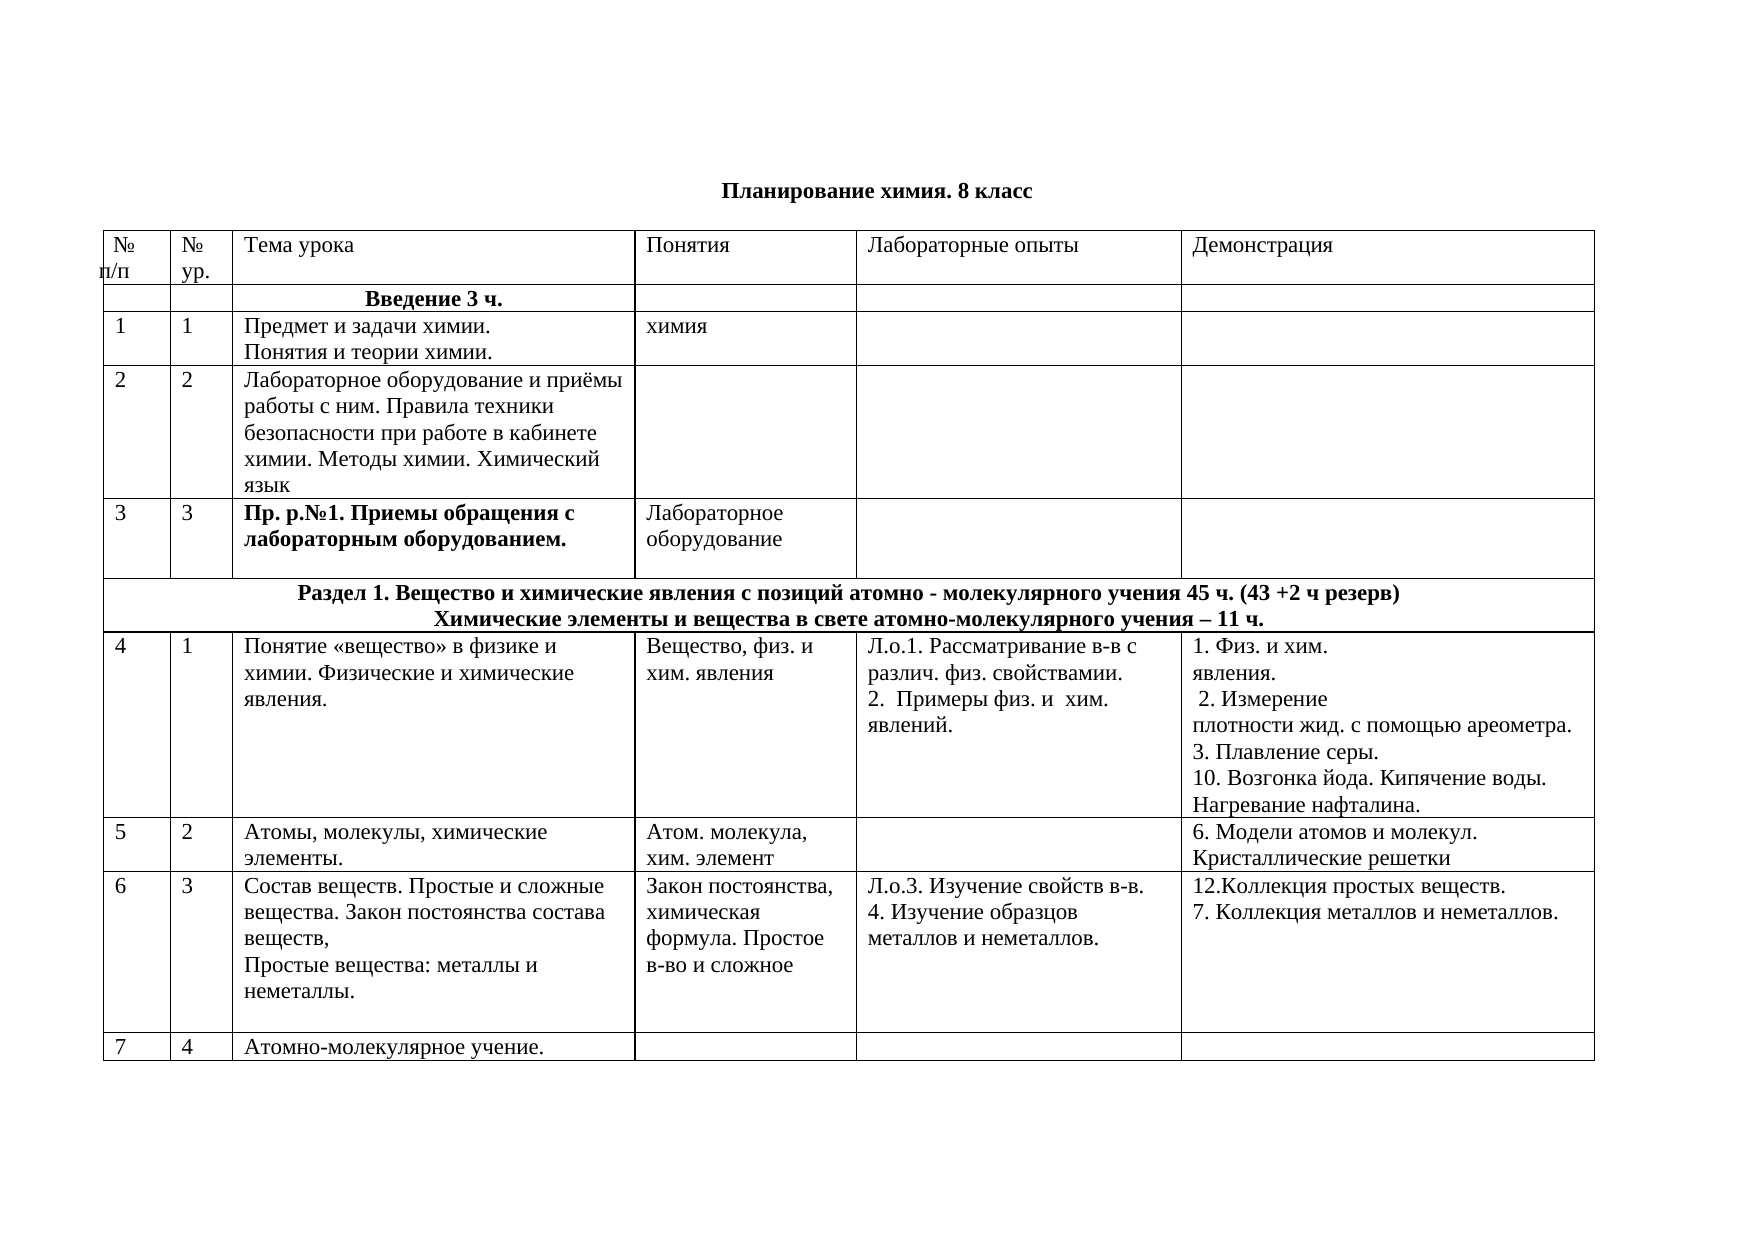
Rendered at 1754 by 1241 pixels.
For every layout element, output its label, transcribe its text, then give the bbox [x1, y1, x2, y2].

table_cell химия [636, 312, 856, 365]
table_cell [1182, 1033, 1594, 1060]
table_cell 4 [171, 1033, 232, 1060]
table_cell Введение 3 ч. [233, 285, 634, 311]
table_cell [857, 312, 1181, 365]
table_cell Пр. р.№1. Приемы обращения с лабораторным оборудованием. [233, 499, 634, 578]
table_cell [636, 285, 856, 311]
table_cell 3 [104, 499, 170, 578]
table_cell Состав веществ. Простые и сложные вещества. Закон постоянства состава веществ, Простые вещества: металлы и неметаллы. [233, 872, 634, 1032]
table_cell [636, 366, 856, 498]
table_cell 2 [171, 366, 232, 498]
table_cell [171, 285, 232, 311]
table_cell [857, 818, 1181, 871]
table_cell Л.о.3. Изучение свойств в-в. 4. Изучение образцов металлов и неметаллов. [857, 872, 1181, 1032]
table_cell Вещество, физ. и хим. явления [636, 633, 856, 817]
table_cell [857, 285, 1181, 311]
table_cell Раздел 1. Вещество и химические явления с позиций атомно - молекулярного учения 45 ч. (43 +2 ч резерв) Химические элементы и вещества в свете атомно-молекулярного учения – 11 ч. [104, 579, 1594, 631]
table_cell 5 [104, 818, 170, 871]
table_cell [104, 285, 170, 311]
table_cell Предмет и задачи химии. Понятия и теории химии. [233, 312, 634, 365]
table_header № п/п [104, 231, 170, 284]
table_cell 1 [171, 312, 232, 365]
table_header № ур. [171, 231, 232, 284]
table_cell 1 [171, 633, 232, 817]
table_cell 1 [104, 312, 170, 365]
table_header Демонстрация [1182, 231, 1594, 284]
table_cell [1182, 312, 1594, 365]
table_cell [857, 499, 1181, 578]
table_cell 3 [171, 499, 232, 578]
table_cell 3 [171, 872, 232, 1032]
table_cell 6 [104, 872, 170, 1032]
table_cell Атомы, молекулы, химические элементы. [233, 818, 634, 871]
table_cell 2 [171, 818, 232, 871]
table_header Тема урока [233, 231, 634, 284]
table_cell [857, 1033, 1181, 1060]
table_cell Закон постоянства, химическая формула. Простое в-во и сложное [636, 872, 856, 1032]
table_cell [1182, 366, 1594, 498]
table_cell 4 [104, 633, 170, 817]
table_cell 1. Физ. и хим. явления. 2. Измерение плотности жид. с помощью ареометра. 3. Плавление серы. 10. Возгонка йода. Кипячение воды. Нагревание нафталина. [1182, 633, 1594, 817]
table_cell Атом. молекула, хим. элемент [636, 818, 856, 871]
table_cell 6. Модели атомов и молекул. Кристаллические решетки [1182, 818, 1594, 871]
table_cell 2 [104, 366, 170, 498]
table_cell [1182, 499, 1594, 578]
table_cell 12.Коллекция простых веществ. 7. Коллекция металлов и неметаллов. [1182, 872, 1594, 1032]
text Планирование химия. 8 класс [118, 177, 1636, 203]
table_cell Лабораторное оборудование и приёмы работы с ним. Правила техники безопасности при работе в кабинете химии. Методы химии. Химический язык [233, 366, 634, 498]
table_cell Лабораторное оборудование [636, 499, 856, 578]
table_cell Л.о.1. Рассматривание в-в с различ. физ. свойствамии. 2. Примеры физ. и хим. явлений. [857, 633, 1181, 817]
table_header Лабораторные опыты [857, 231, 1181, 284]
table_cell Понятие «вещество» в физике и химии. Физические и химические явления. [233, 633, 634, 817]
table_header Понятия [636, 231, 856, 284]
table_cell [857, 366, 1181, 498]
table_cell Атомно-молекулярное учение. [233, 1033, 634, 1060]
table_cell [1182, 285, 1594, 311]
table_cell [636, 1033, 856, 1060]
table_cell 7 [104, 1033, 170, 1060]
